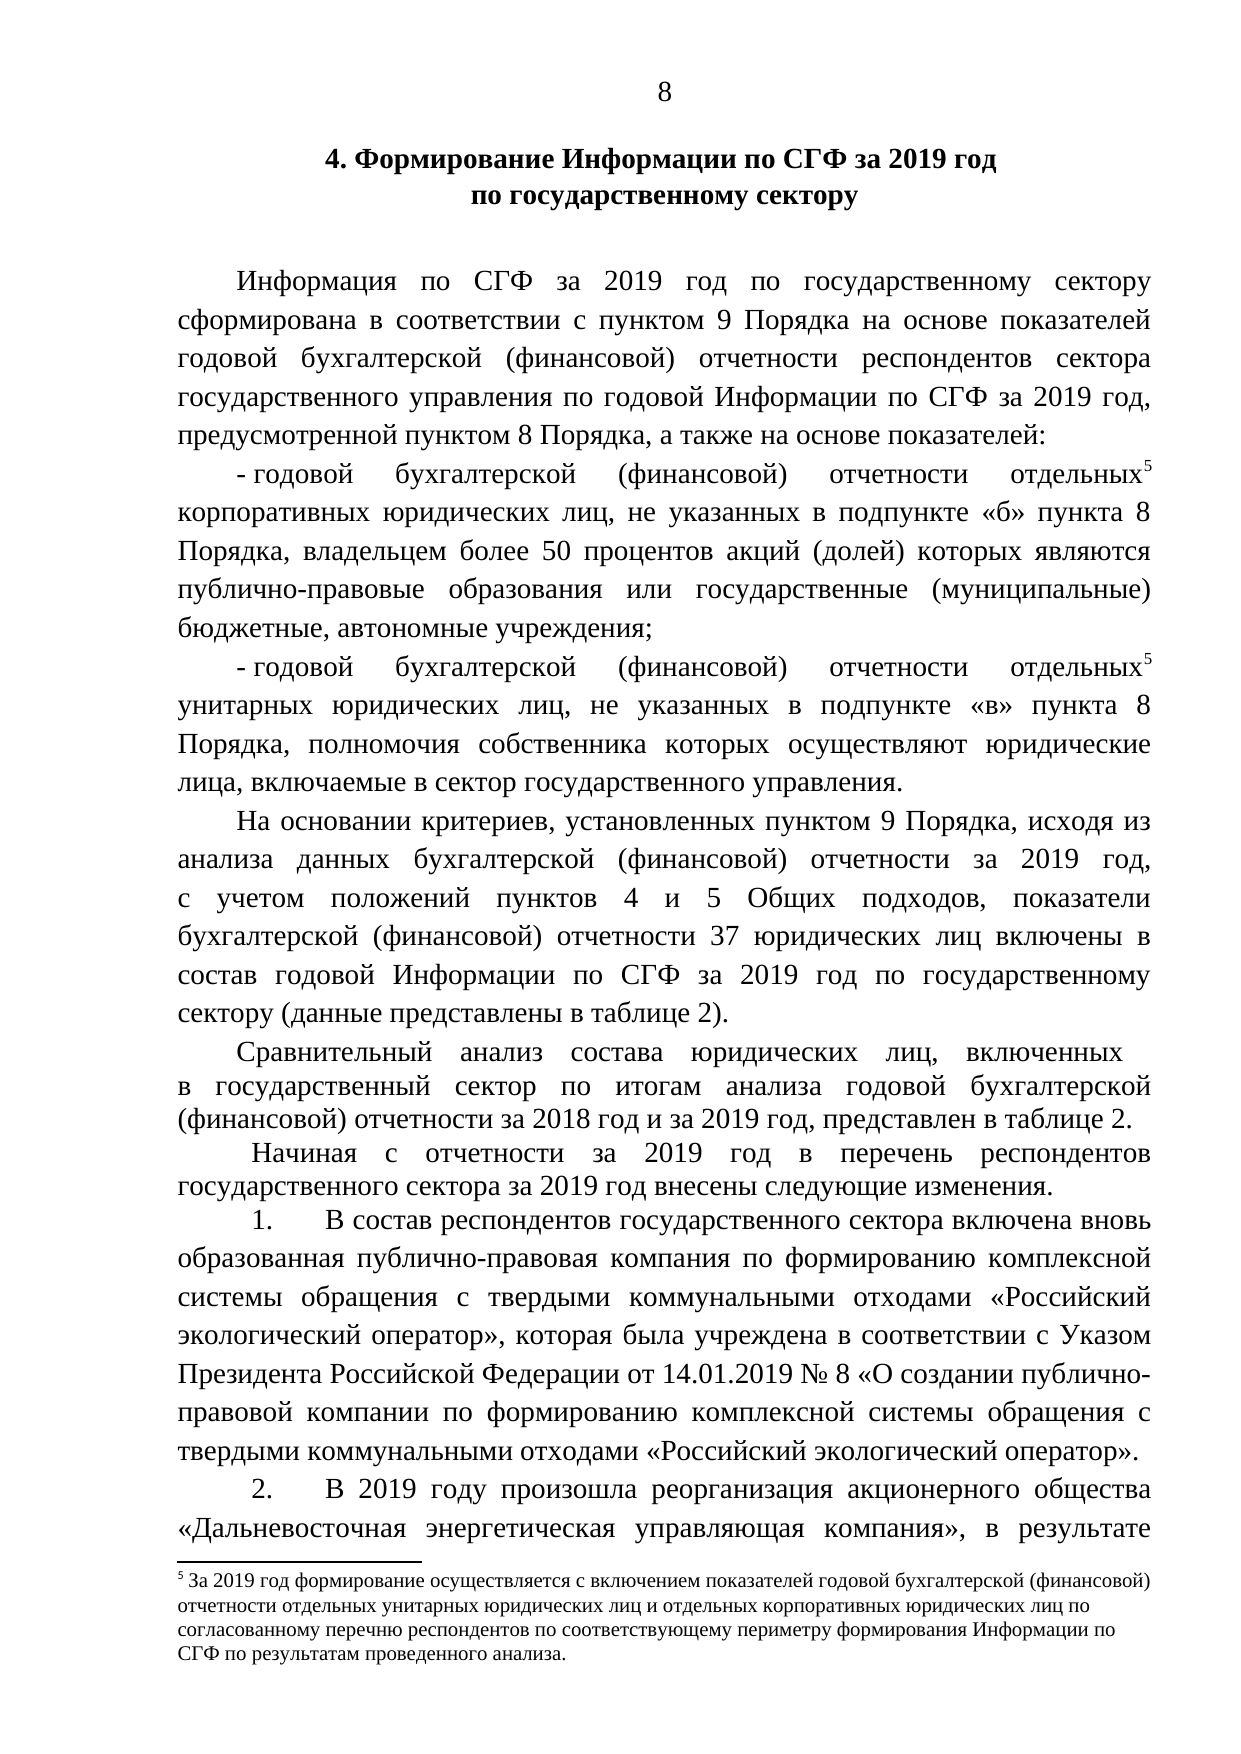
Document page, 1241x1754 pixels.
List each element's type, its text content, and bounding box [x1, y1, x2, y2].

text 4. Формирование Информации по СГФ за 2019 год по государственному сектору [177, 141, 1152, 211]
text - годовой бухгалтерской (финансовой) отчетности отдельных унитарных юридических лиц, не указанных в подпункте «в» пункта 8 Порядка, полномочия собственника которых осуществляют юридические лица, включаемые в сектор государственного управления. [177, 649, 1152, 798]
text На основании критериев, установленных пунктом 9 Порядка, исходя из анализа данных бухгалтерской (финансовой) отчетности за 2019 год, с учетом положений пунктов 4 и 5 Общих подходов, показатели бухгалтерской (финансовой) отчетности 37 юридических лиц включены в состав годовой Информации по СГФ за 2019 год по государственному сектору (данные представлены в таблице 2). [177, 803, 1152, 1029]
text - годовой бухгалтерской (финансовой) отчетности отдельных5 корпоративных юридических лиц, не указанных в подпункте «б» пункта 8 Порядка, владельцем более 50 процентов акций (долей) которых являются публично-правовые образования или государственные (муниципальные) бюджетные, автономные учреждения; [177, 456, 1152, 644]
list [177, 1472, 1152, 1544]
list В состав респондентов государственного сектора включена вновь образованная публично-правовая компания по формированию комплексной системы обращения с твердыми коммунальными отходами «Российский экологический оператор», которая была учреждена в соответствии с Указом Президента Российской Федерации от 14.01.2019 № 8 «О создании публично-правовой компании по формированию комплексной системы обращения с твердыми коммунальными отходами «Российский экологический оператор». [177, 1202, 1152, 1467]
list Начиная с отчетности за 2019 год в перечень респондентов государственного сектора за 2019 год внесены следующие изменения. [177, 1135, 1152, 1202]
text Сравнительный анализ состава юридических лиц, включенных в государственный сектор по итогам анализа годовой бухгалтерской (финансовой) отчетности за 2018 год и за 2019 год, представлен в таблице 2. [177, 1034, 1152, 1135]
text Информация по СГФ за 2019 год по государственному сектору сформирована в соответствии с пунктом 9 Порядка на основе показателей годовой бухгалтерской (финансовой) отчетности респондентов сектора государственного управления по годовой Информации по СГФ за 2019 год, предусмотренной пунктом 8 Порядка, а также на основе показателей: [177, 263, 1152, 451]
